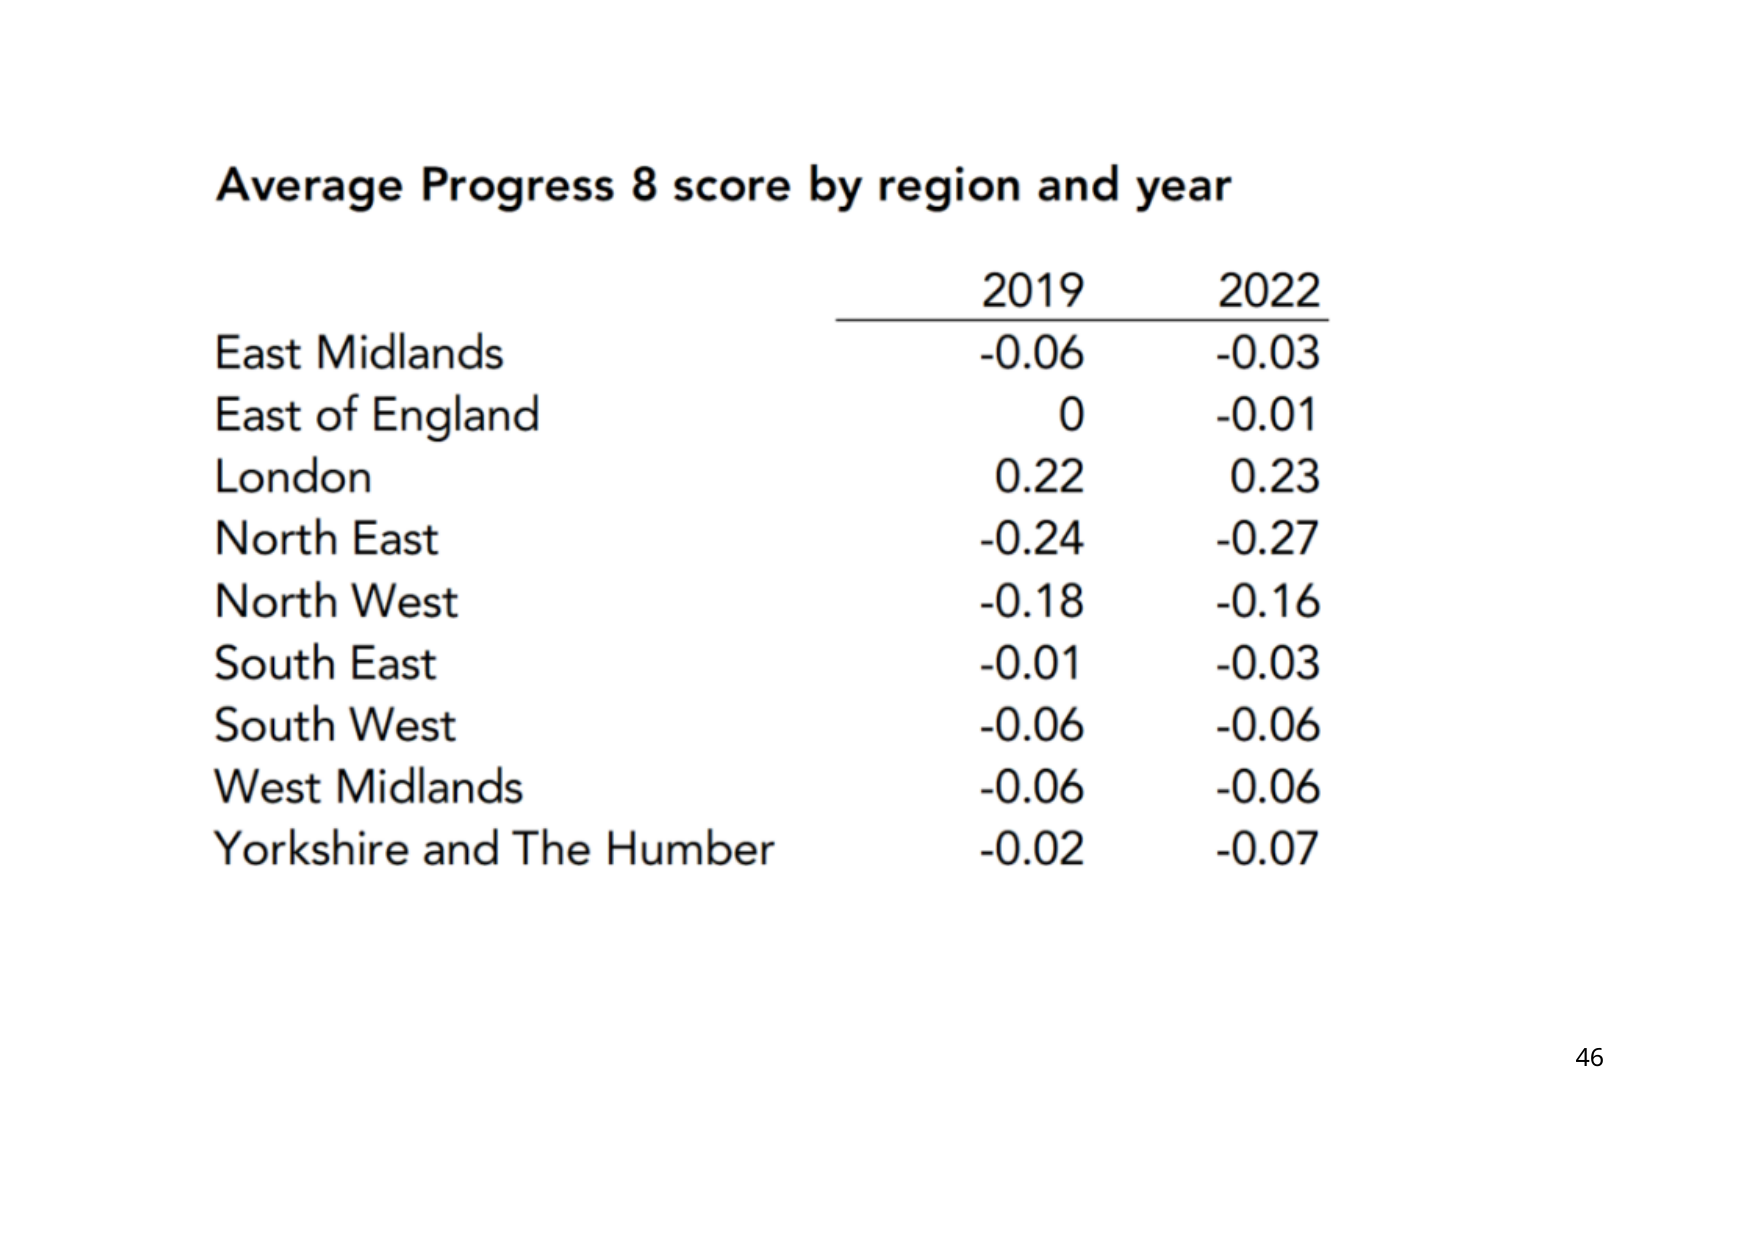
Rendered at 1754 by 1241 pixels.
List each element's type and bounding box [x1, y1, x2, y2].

picture [187, 150, 1385, 910]
